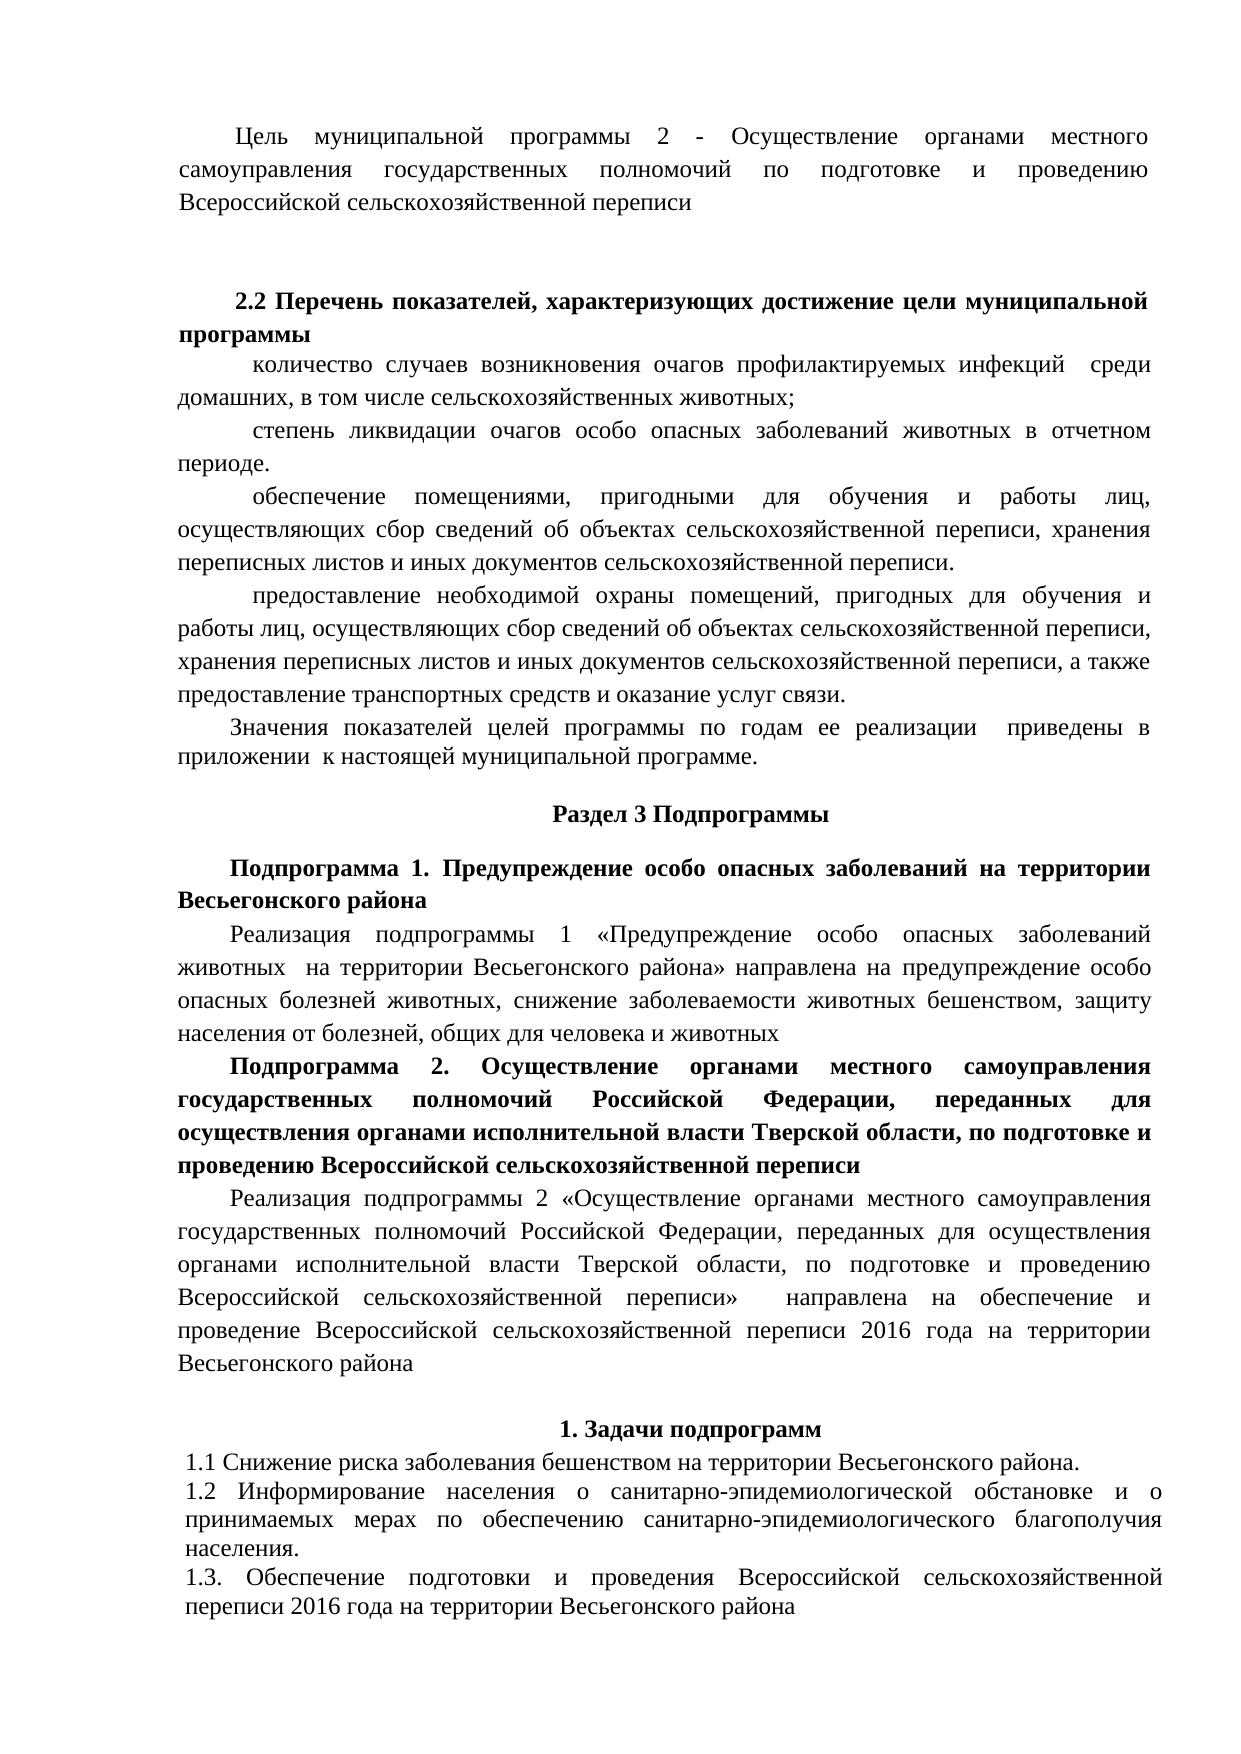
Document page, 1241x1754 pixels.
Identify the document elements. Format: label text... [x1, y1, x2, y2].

text Подпрограмма 1. Предупреждение особо опасных заболеваний на территории Весьегонского района [177, 853, 1152, 914]
text обеспечение помещениями, пригодными для обучения и работы лиц, осуществляющих сбор сведений об объектах сельскохозяйственной переписи, хранения переписных листов и иных документов сельскохозяйственной переписи. [177, 481, 1152, 576]
text 1.3. Обеспечение подготовки и проведения Всероссийской сельскохозяйственной переписи 2016 года на территории Весьегонского района [185, 1562, 1163, 1619]
text Реализация подпрограммы 1 «Предупреждение особо опасных заболеваний животных на территории Весьегонского района» направлена на предупреждение особо опасных болезней животных, снижение заболеваемости животных бешенством, защиту населения от болезней, общих для человека и животных [177, 919, 1152, 1046]
text количество случаев возникновения очагов профилактируемых инфекций среди домашних, в том числе сельскохозяйственных животных; [177, 349, 1152, 411]
text 2.2 Перечень показателей, характеризующих достижение цели муниципальной программы [179, 283, 1149, 349]
text 1.2 Информирование населения о санитарно-эпидемиологической обстановке и о принимаемых мерах по обеспечению санитарно-эпидемиологического благополучия населения. [185, 1476, 1163, 1562]
text Реализация подпрограммы 2 «Осуществление органами местного самоуправления государственных полномочий Российской Федерации, переданных для осуществления органами исполнительной власти Тверской области, по подготовке и проведению Всероссийской сельскохозяйственной переписи» направлена на обеспечение и проведение Всероссийской сельскохозяйственной переписи 2016 года на территории Весьегонского района [177, 1183, 1152, 1377]
text Подпрограмма 2. Осуществление органами местного самоуправления государственных полномочий Российской Федерации, переданных для осуществления органами исполнительной власти Тверской области, по подготовке и проведению Всероссийской сельскохозяйственной переписи [177, 1051, 1152, 1178]
text степень ликвидации очагов особо опасных заболеваний животных в отчетном периоде. [177, 415, 1152, 477]
text Значения показателей целей программы по годам ее реализации приведены в приложении к настоящей муниципальной программе. [177, 712, 1152, 770]
text Раздел 3 Подпрограммы [177, 799, 1152, 827]
list 1. Задачи подпрограмм [229, 1414, 1152, 1443]
text 1.1 Снижение риска заболевания бешенством на территории Весьегонского района. [185, 1447, 1163, 1476]
text предоставление необходимой охраны помещений, пригодных для обучения и работы лиц, осуществляющих сбор сведений об объектах сельскохозяйственной переписи, хранения переписных листов и иных документов сельскохозяйственной переписи, а также предоставление транспортных средств и оказание услуг связи. [177, 580, 1152, 708]
text Цель муниципальной программы 2 - Осуществление органами местного самоуправления государственных полномочий по подготовке и проведению Всероссийской сельскохозяйственной переписи [179, 118, 1149, 217]
